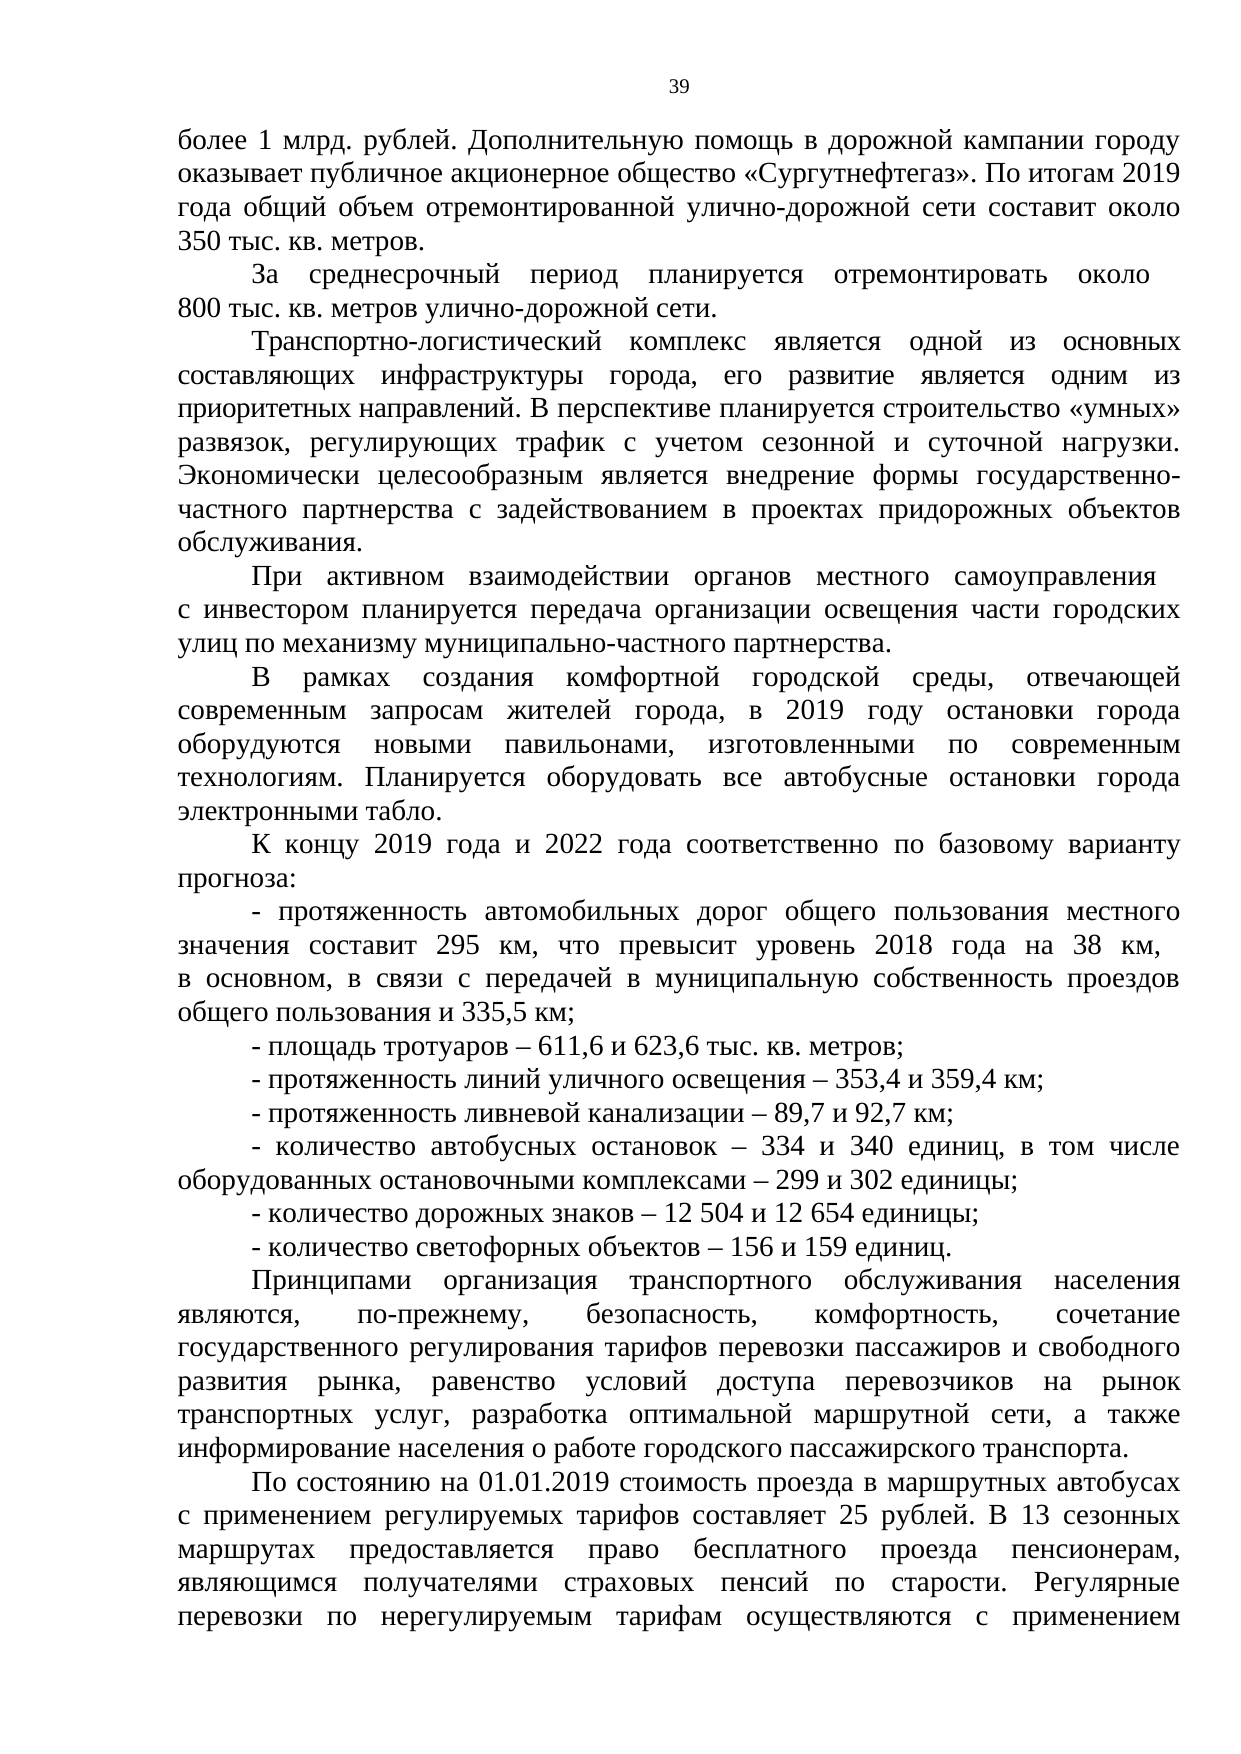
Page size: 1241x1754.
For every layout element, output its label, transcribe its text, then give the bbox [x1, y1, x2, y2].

text - протяженность автомобильных дорог общего пользования местного значения составит 295 км, что превысит уровень 2018 года на 38 км, в основном, в связи с передачей в муниципальную собственность проездов общего пользования и 335,5 км; [177, 893, 1181, 1028]
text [177, 122, 1181, 256]
text В рамках создания комфортной городской среды, отвечающей современным запросам жителей города, в 2019 году остановки города оборудуются новыми павильонами, изготовленными по современным технологиям. Планируется оборудовать все автобусные остановки города электронными табло. [177, 659, 1181, 826]
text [177, 1464, 1181, 1631]
text - протяженность линий уличного освещения – 353,4 и 359,4 км; [177, 1061, 1181, 1095]
text - протяженность ливневой канализации – 89,7 и 92,7 км; [177, 1095, 1181, 1128]
text - количество дорожных знаков – 12 504 и 12 654 единицы; [177, 1195, 1181, 1229]
text За среднесрочный период планируется отремонтировать около 800 тыс. кв. метров улично-дорожной сети. [177, 256, 1181, 323]
text - количество светофорных объектов – 156 и 159 единиц. [177, 1229, 1181, 1262]
text Транспортно-логистический комплекс является одной из основных составляющих инфраструктуры города, его развитие является одним из приоритетных направлений. В перспективе планируется строительство «умных» развязок, регулирующих трафик с учетом сезонной и суточной нагрузки. Экономически целесообразным является внедрение формы государственно-частного партнерства с задействованием в проектах придорожных объектов обслуживания. [177, 323, 1181, 558]
text К концу 2019 года и 2022 года соответственно по базовому варианту прогноза: [177, 826, 1181, 893]
text Принципами организация транспортного обслуживания населения являются, по-прежнему, безопасность, комфортность, сочетание государственного регулирования тарифов перевозки пассажиров и свободного развития рынка, равенство условий доступа перевозчиков на рынок транспортных услуг, разработка оптимальной маршрутной сети, а также информирование населения о работе городского пассажирского транспорта. [177, 1262, 1181, 1464]
text - площадь тротуаров – 611,6 и 623,6 тыс. кв. метров; [177, 1028, 1181, 1061]
text - количество автобусных остановок – 334 и 340 единиц, в том числе оборудованных остановочными комплексами – 299 и 302 единицы; [177, 1128, 1181, 1195]
text При активном взаимодействии органов местного самоуправления с инвестором планируется передача организации освещения части городских улиц по механизму муниципально-частного партнерства. [177, 558, 1181, 659]
